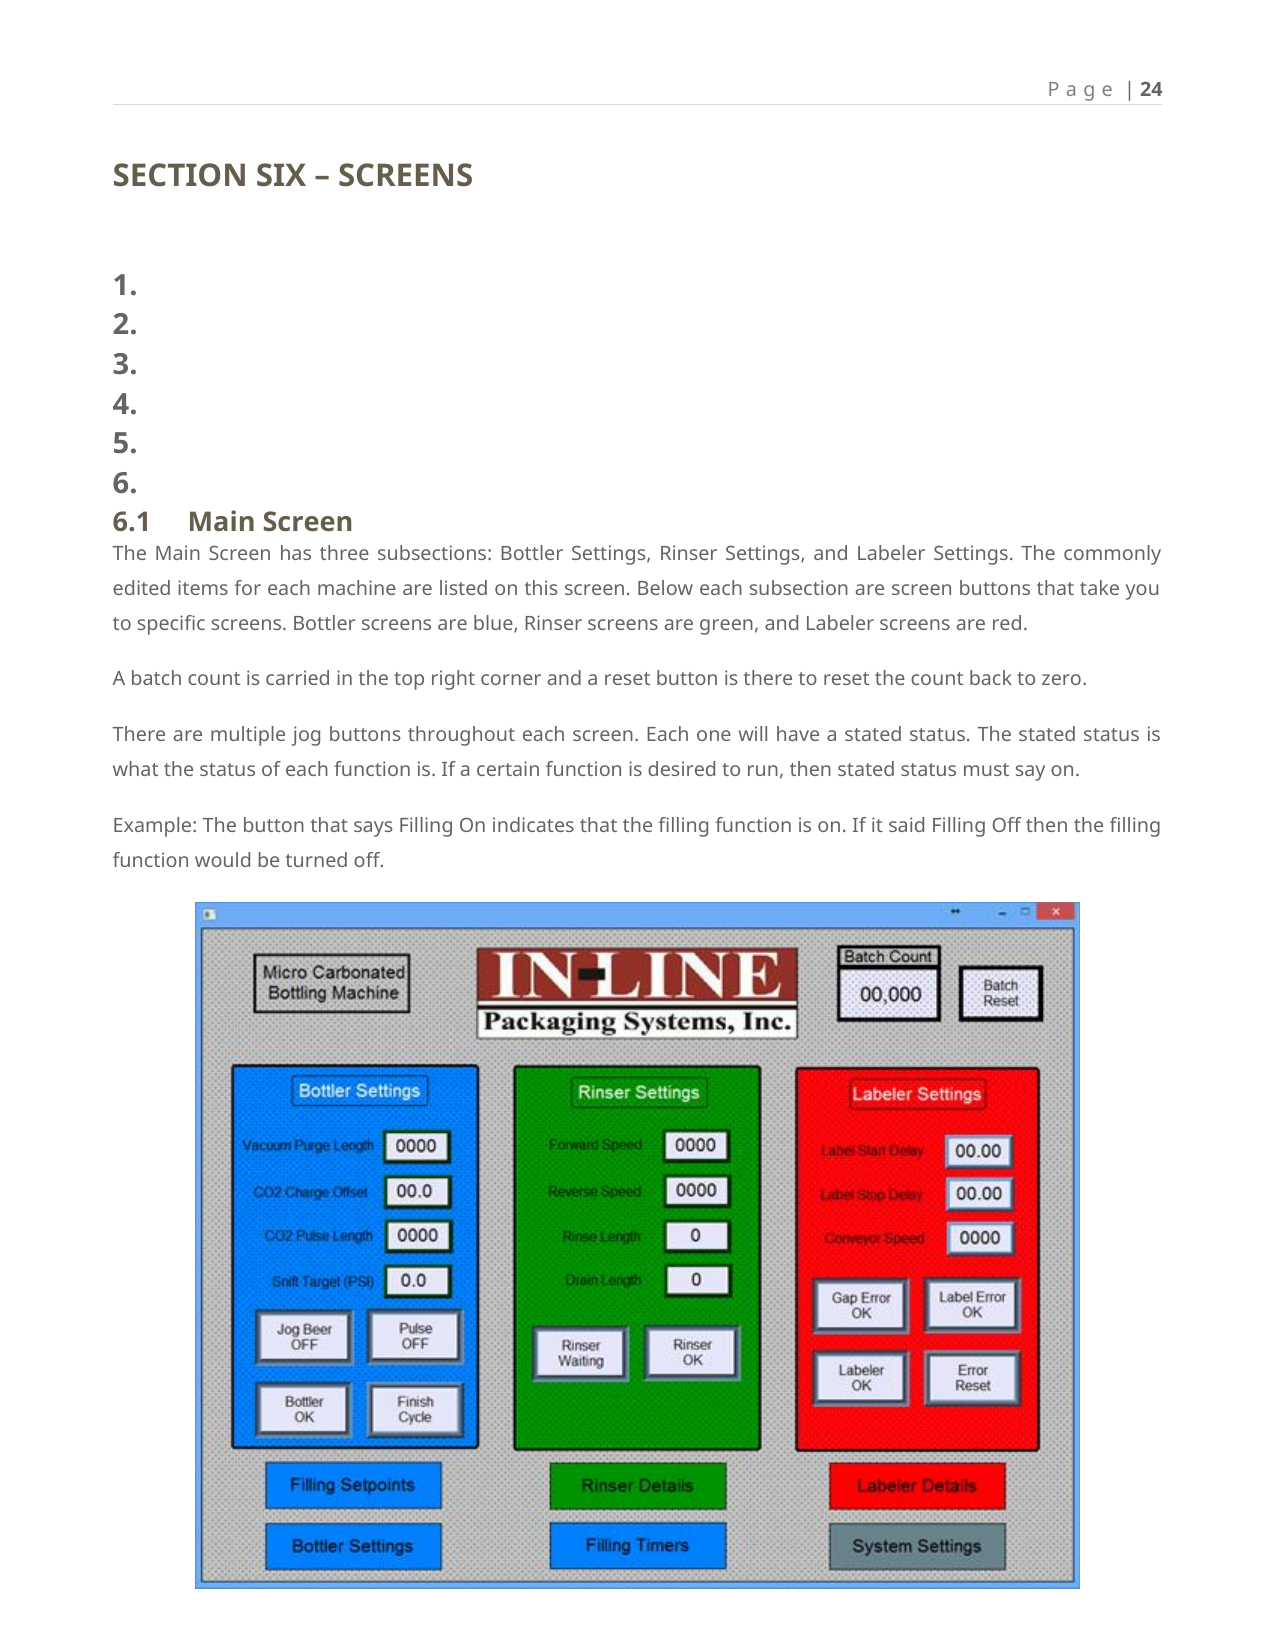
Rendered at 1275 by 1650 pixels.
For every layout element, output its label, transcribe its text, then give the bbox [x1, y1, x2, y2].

picture [195, 902, 1080, 1589]
subtitle Main Screen [112, 502, 1162, 539]
text Example: The button that says Filling On indicates that the filling function is on. If it said Filling Off then the filling function would be turned off. [112, 811, 1162, 873]
text The Main Screen has three subsections: Bottler Settings, Rinser Settings, and Labeler Settings. The commonly edited items for each machine are listed on this screen. Below each subsection are screen buttons that take you to specific screens. Bottler screens are blue, Rinser screens are green, and Labeler screens are red. [112, 539, 1162, 636]
text There are multiple jog buttons throughout each screen. Each one will have a stated status. The stated status is what the status of each function is. If a certain function is desired to run, then stated status must say on. [112, 721, 1162, 782]
subtitle SECTION SIX – SCREENS [112, 153, 1162, 196]
text A batch count is carried in the top right corner and a reset button is there to reset the count back to zero. [112, 665, 1162, 692]
